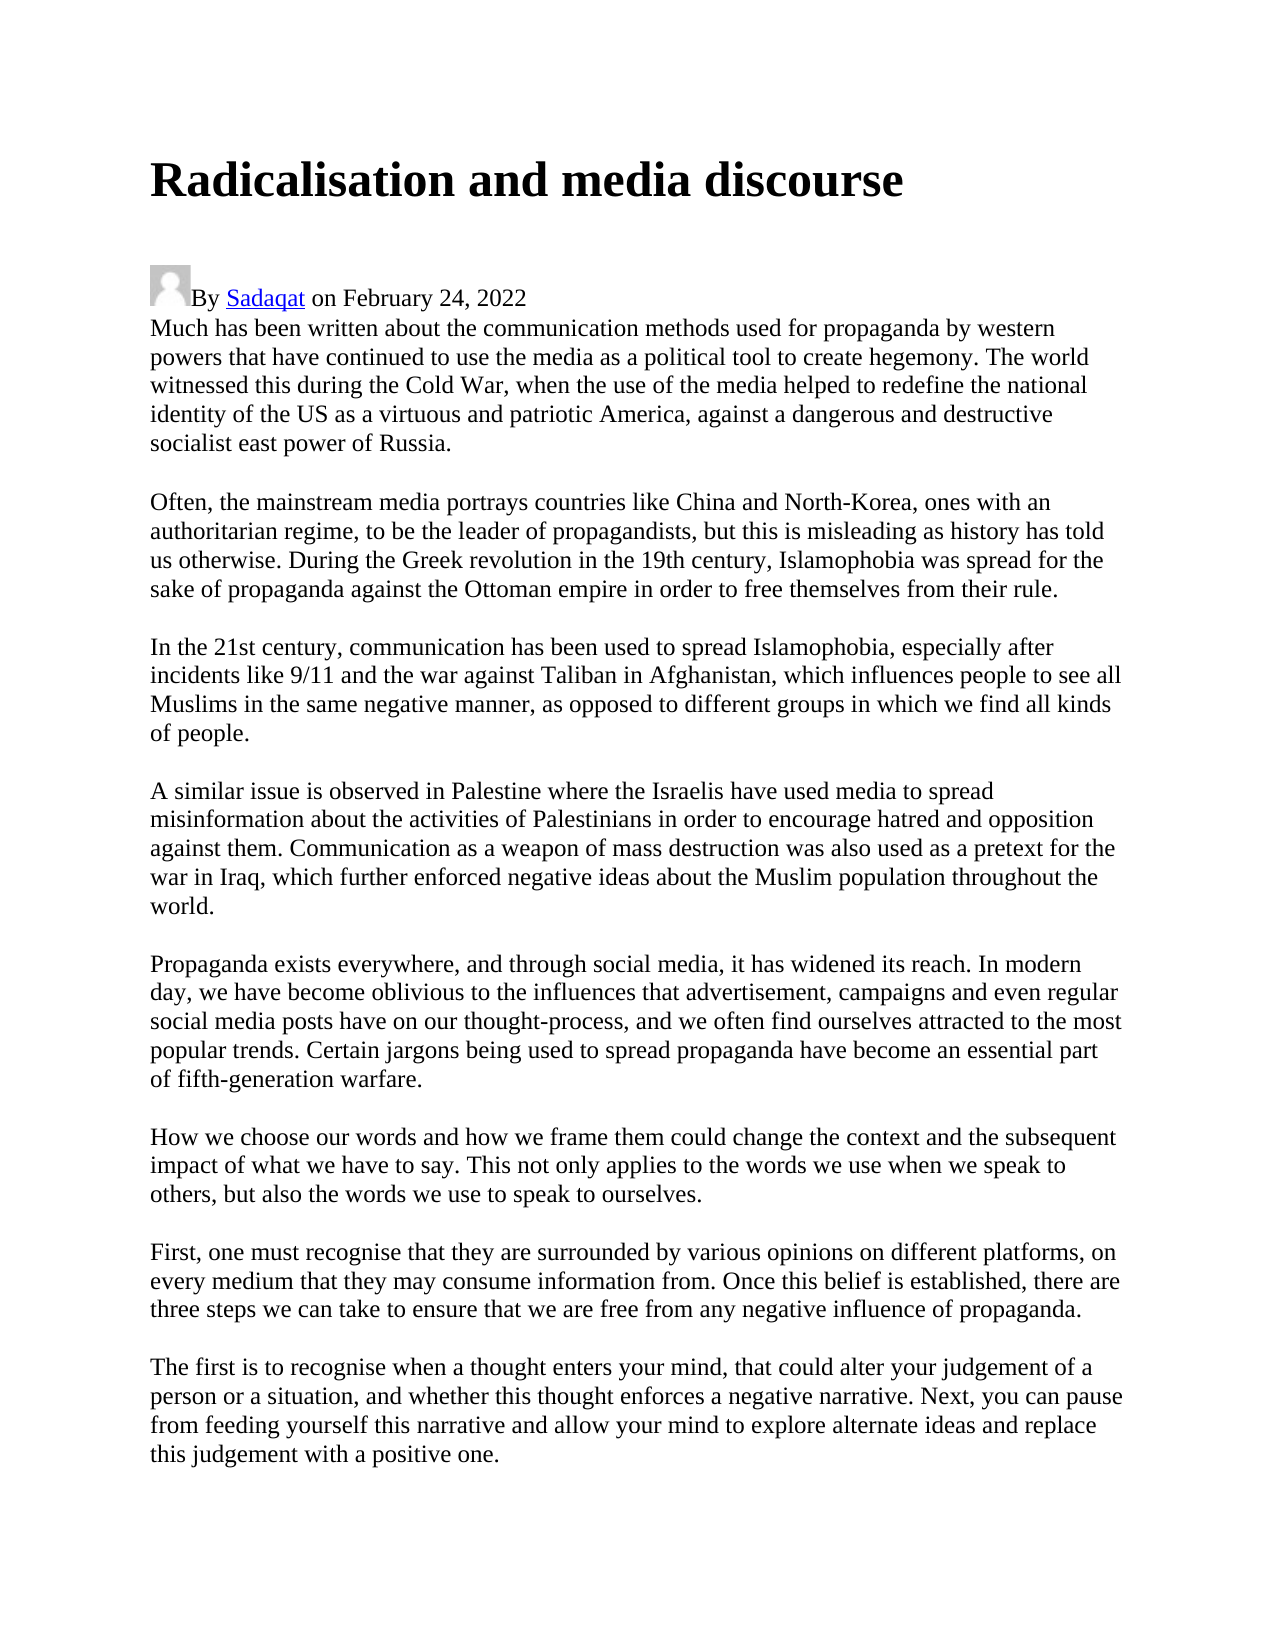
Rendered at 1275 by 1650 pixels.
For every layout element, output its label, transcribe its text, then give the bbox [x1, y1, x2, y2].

text Propaganda exists everywhere, and through social media, it has widened its reach. In modern day, we have become oblivious to the influences that advertisement, campaigns and even regular social media posts have on our thought-process, and we often find ourselves attracted to the most popular trends. Certain jargons being used to spread propaganda have become an essential part of fifth-generation warfare. [150, 949, 1125, 1092]
text First, one must recognise that they are surrounded by various opinions on different platforms, on every medium that they may consume information from. Once this belief is established, there are three steps we can take to ensure that we are free from any negative influence of propaganda. [150, 1237, 1125, 1323]
text Often, the mainstream media portrays countries like China and North-Korea, ones with an authoritarian regime, to be the leader of propagandists, but this is misleading as history has told us otherwise. During the Greek revolution in the 19th century, Islamophobia was spread for the sake of propaganda against the Ottoman empire in order to free themselves from their rule. [150, 487, 1125, 602]
text How we choose our words and how we frame them could change the context and the subsequent impact of what we have to say. This not only applies to the words we use when we speak to others, but also the words we use to speak to ourselves. [150, 1122, 1125, 1208]
text In the 21st century, communication has been used to spread Islamophobia, especially after incidents like 9/11 and the war against Taliban in Afghanistan, which influences people to see all Muslims in the same negative manner, as opposed to different groups in which we find all kinds of people. [150, 632, 1125, 747]
text By Sadaqat on February 24, 2022 [150, 265, 1125, 311]
text Radicalisation and media discourse [150, 150, 1125, 207]
picture [150, 265, 191, 306]
table_header Much has been written about the communication methods used for propaganda by western powers that have continued to use the media as a political tool to create hegemony. The world witnessed this during the Cold War, when the use of the media helped to redefine the national identity of the US as a virtuous and patriotic America, against a dangerous and destructive socialist east power of Russia. [149, 311, 1133, 458]
text The first is to recognise when a thought enters your mind, that could alter your judgement of a person or a situation, and whether this thought enforces a negative narrative. Next, you can pause from feeding yourself this narrative and allow your mind to explore alternate ideas and replace this judgement with a positive one. [150, 1352, 1125, 1467]
text A similar issue is observed in Palestine where the Israelis have used media to spread misinformation about the activities of Palestinians in order to encourage hatred and opposition against them. Communication as a weapon of mass destruction was also used as a pretext for the war in Iraq, which further enforced negative ideas about the Muslim population throughout the world. [150, 776, 1125, 919]
